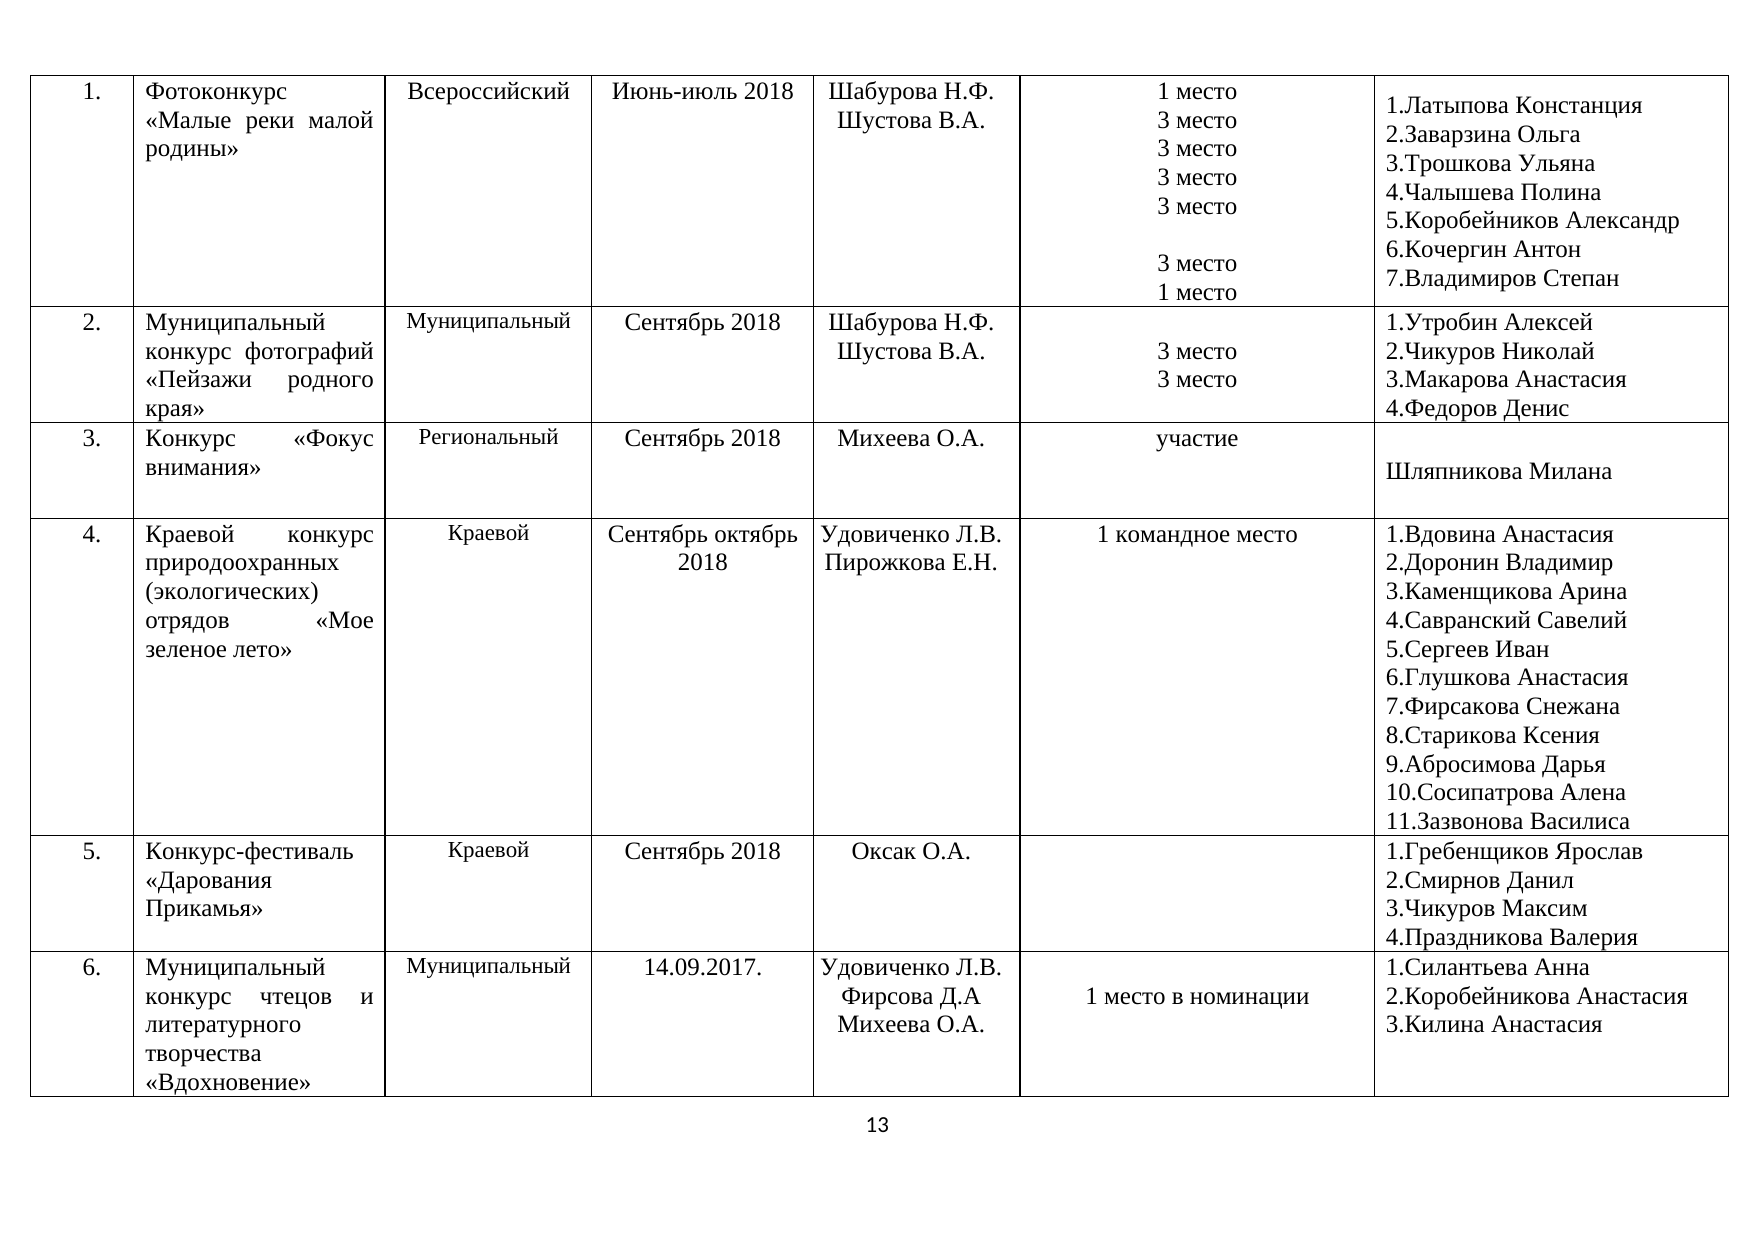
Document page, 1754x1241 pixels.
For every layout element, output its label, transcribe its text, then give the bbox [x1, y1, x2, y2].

table_cell Шляпникова Милана [1375, 423, 1728, 518]
table_cell Конкурс «Фокус внимания» [134, 423, 384, 518]
table_cell Июнь-июль 2018 [592, 76, 813, 306]
table_cell 1.Латыпова Констанция 2.Заварзина Ольга 3.Трошкова Ульяна 4.Чалышева Полина 5.Коробейников Александр 6.Кочергин Антон 7.Владимиров Степан [1375, 76, 1728, 306]
table_cell [1021, 836, 1374, 951]
table_cell 1.Утробин Алексей 2.Чикуров Николай 3.Макарова Анастасия 4.Федоров Денис [1375, 307, 1728, 422]
table_cell 1.Вдовина Анастасия 2.Доронин Владимир 3.Каменщикова Арина 4.Савранский Савелий 5.Сергеев Иван 6.Глушкова Анастасия 7.Фирсакова Снежана 8.Старикова Ксения 9.Абросимова Дарья 10.Сосипатрова Алена 11.Зазвонова Василиса [1375, 519, 1728, 835]
table_cell 1 командное место [1021, 519, 1374, 835]
table_cell [31, 952, 133, 1096]
table_cell [31, 307, 133, 422]
table_cell 3 место 3 место [1021, 307, 1374, 422]
table_cell 14.09.2017. [592, 952, 813, 1096]
table_cell Удовиченко Л.В. Фирсова Д.А Михеева О.А. [814, 952, 1019, 1096]
table_cell Муниципальный конкурс фотографий «Пейзажи родного края» [134, 307, 384, 422]
table_cell [31, 519, 133, 835]
table_cell 1.Силантьева Анна 2.Коробейникова Анастасия 3.Килина Анастасия [1375, 952, 1728, 1096]
table_cell Михеева О.А. [814, 423, 1019, 518]
table_cell Муниципальный конкурс чтецов и литературного творчества «Вдохновение» [134, 952, 384, 1096]
table_cell Фотоконкурс «Малые реки малой родины» [134, 76, 384, 306]
table_cell Муниципальный [386, 307, 591, 422]
table_cell Краевой [386, 519, 591, 835]
table_cell участие [1021, 423, 1374, 518]
table_cell 1 место 3 место 3 место 3 место 3 место 3 место 1 место [1021, 76, 1374, 306]
table_cell Региональный [386, 423, 591, 518]
table_cell Шабурова Н.Ф. Шустова В.А. [814, 76, 1019, 306]
table_cell Всероссийский [386, 76, 591, 306]
table_cell [31, 76, 133, 306]
table_cell 1 место в номинации [1021, 952, 1374, 1096]
table_cell Сентябрь октябрь 2018 [592, 519, 813, 835]
table_cell [31, 836, 133, 951]
table_cell Краевой [386, 836, 591, 951]
table_cell Удовиченко Л.В. Пирожкова Е.Н. [814, 519, 1019, 835]
table_cell Сентябрь 2018 [592, 423, 813, 518]
table_cell Сентябрь 2018 [592, 836, 813, 951]
table_cell Оксак О.А. [814, 836, 1019, 951]
table_cell Муниципальный [386, 952, 591, 1096]
table_cell 1.Гребенщиков Ярослав 2.Смирнов Данил 3.Чикуров Максим 4.Праздникова Валерия [1375, 836, 1728, 951]
table_cell [31, 423, 133, 518]
table_cell Шабурова Н.Ф. Шустова В.А. [814, 307, 1019, 422]
table_cell Конкурс-фестиваль «Дарования Прикамья» [134, 836, 384, 951]
table_cell Краевой конкурс природоохранных (экологических) отрядов «Мое зеленое лето» [134, 519, 384, 835]
table_cell Сентябрь 2018 [592, 307, 813, 422]
